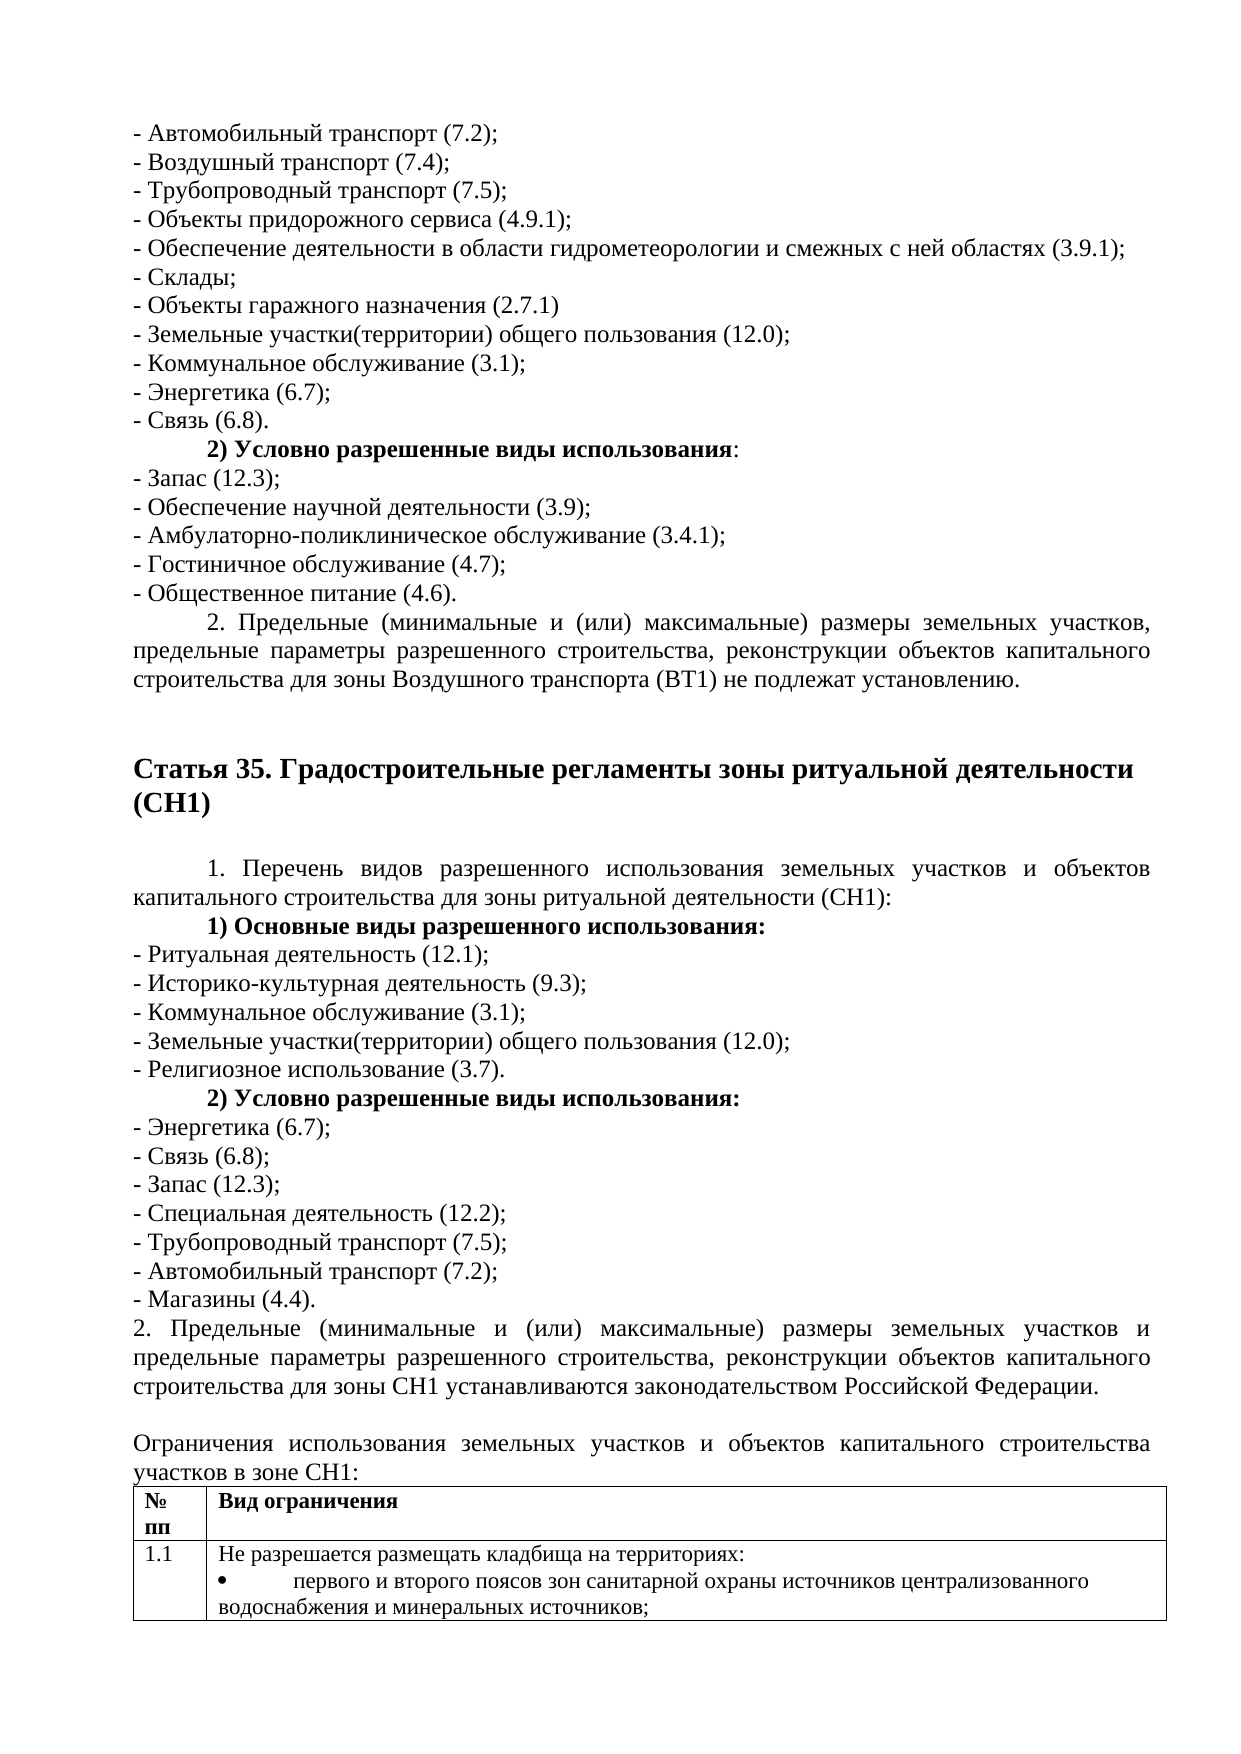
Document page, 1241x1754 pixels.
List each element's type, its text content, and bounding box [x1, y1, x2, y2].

text - Объекты придорожного сервиса (4.9.1); [133, 204, 1152, 233]
text Ограничения использования земельных участков и объектов капитального строительства участков в зоне СН1: [133, 1428, 1152, 1486]
text - Ритуальная деятельность (12.1); [133, 939, 1152, 968]
text - Запас (12.3); [133, 1169, 1152, 1198]
text - Гостиничное обслуживание (4.7); [133, 549, 1152, 578]
table_header № пп [134, 1487, 206, 1539]
text 2) Условно разрешенные виды использования: [133, 434, 1152, 463]
text - Трубопроводный транспорт (7.5); [133, 1227, 1152, 1256]
text - Коммунальное обслуживание (3.1); [133, 348, 1152, 377]
text - Земельные участки(территории) общего пользования (12.0); [133, 1026, 1152, 1054]
text - Связь (6.8). [133, 406, 1152, 434]
text - Воздушный транспорт (7.4); [133, 147, 1152, 176]
text - Автомобильный транспорт (7.2); [133, 118, 1152, 147]
text - Магазины (4.4). [133, 1284, 1152, 1313]
text - Коммунальное обслуживание (3.1); [133, 997, 1152, 1026]
text - Объекты гаражного назначения (2.7.1) [133, 291, 1152, 319]
text - Связь (6.8); [133, 1141, 1152, 1169]
table_header Вид ограничения [207, 1487, 1166, 1539]
text 1) Основные виды разрешенного использования: [133, 911, 1152, 939]
text 2. Предельные (минимальные и (или) максимальные) размеры земельных участков, предельные параметры разрешенного строительства, реконструкции объектов капитального строительства для зоны Воздушного транспорта (ВТ1) не подлежат установлению. [133, 607, 1152, 693]
text 2) Условно разрешенные виды использования: [133, 1083, 1152, 1112]
text - Запас (12.3); [133, 463, 1152, 492]
text - Обеспечение научной деятельности (3.9); [133, 492, 1152, 521]
text - Амбулаторно-поликлиническое обслуживание (3.4.1); [133, 521, 1152, 549]
text - Трубопроводный транспорт (7.5); [133, 176, 1152, 204]
text - Историко-культурная деятельность (9.3); [133, 968, 1152, 997]
text - Автомобильный транспорт (7.2); [133, 1256, 1152, 1284]
text - Религиозное использование (3.7). [133, 1054, 1152, 1083]
text - Обеспечение деятельности в области гидрометеорологии и смежных с ней областях (3.9.1); [133, 233, 1152, 262]
text - Энергетика (6.7); [133, 1112, 1152, 1141]
text - Склады; [133, 262, 1152, 291]
text - Специальная деятельность (12.2); [133, 1198, 1152, 1227]
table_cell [207, 1541, 1166, 1619]
text - Общественное питание (4.6). [133, 578, 1152, 607]
text - Земельные участки(территории) общего пользования (12.0); [133, 319, 1152, 348]
text 1. Перечень видов разрешенного использования земельных участков и объектов капитального строительства для зоны ритуальной деятельности (СН1): [133, 853, 1152, 911]
subtitle Статья 35. Градостроительные регламенты зоны ритуальной деятельности (СН1) [133, 751, 1152, 818]
text 2. Предельные (минимальные и (или) максимальные) размеры земельных участков и предельные параметры разрешенного строительства, реконструкции объектов капитального строительства для зоны СН1 устанавливаются законодательством Российской Федерации. [133, 1313, 1152, 1399]
text - Энергетика (6.7); [133, 377, 1152, 406]
table_cell 1.1 [134, 1541, 206, 1619]
